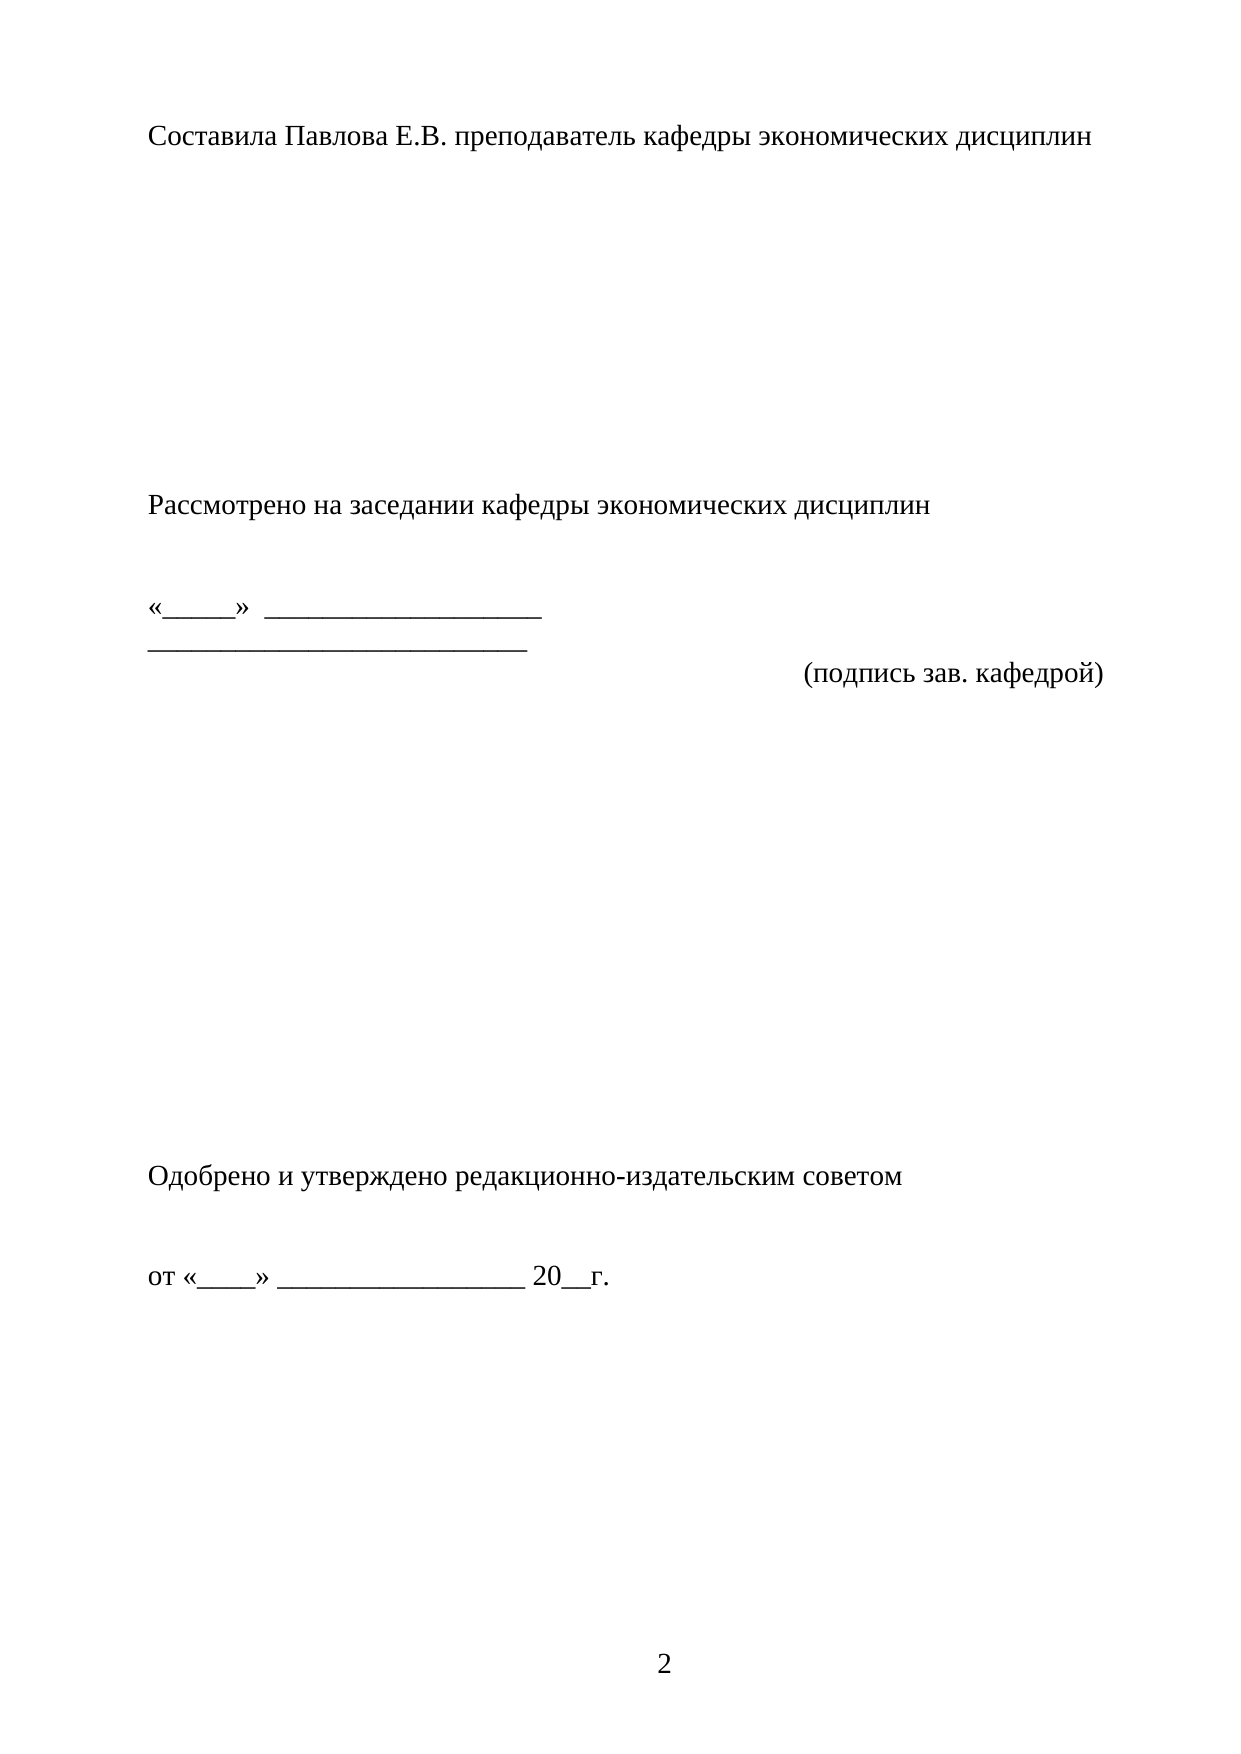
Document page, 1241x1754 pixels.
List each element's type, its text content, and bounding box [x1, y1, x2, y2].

text от «____» _________________ 20__г. [148, 1258, 1181, 1292]
text Одобрено и утверждено редакционно-издательским советом [148, 1158, 1181, 1191]
text Рассмотрено на заседании кафедры экономических дисциплин [148, 487, 1181, 521]
text (подпись зав. кафедрой) [148, 655, 1181, 688]
text «_____» ___________________ __________________________ [148, 588, 1181, 655]
